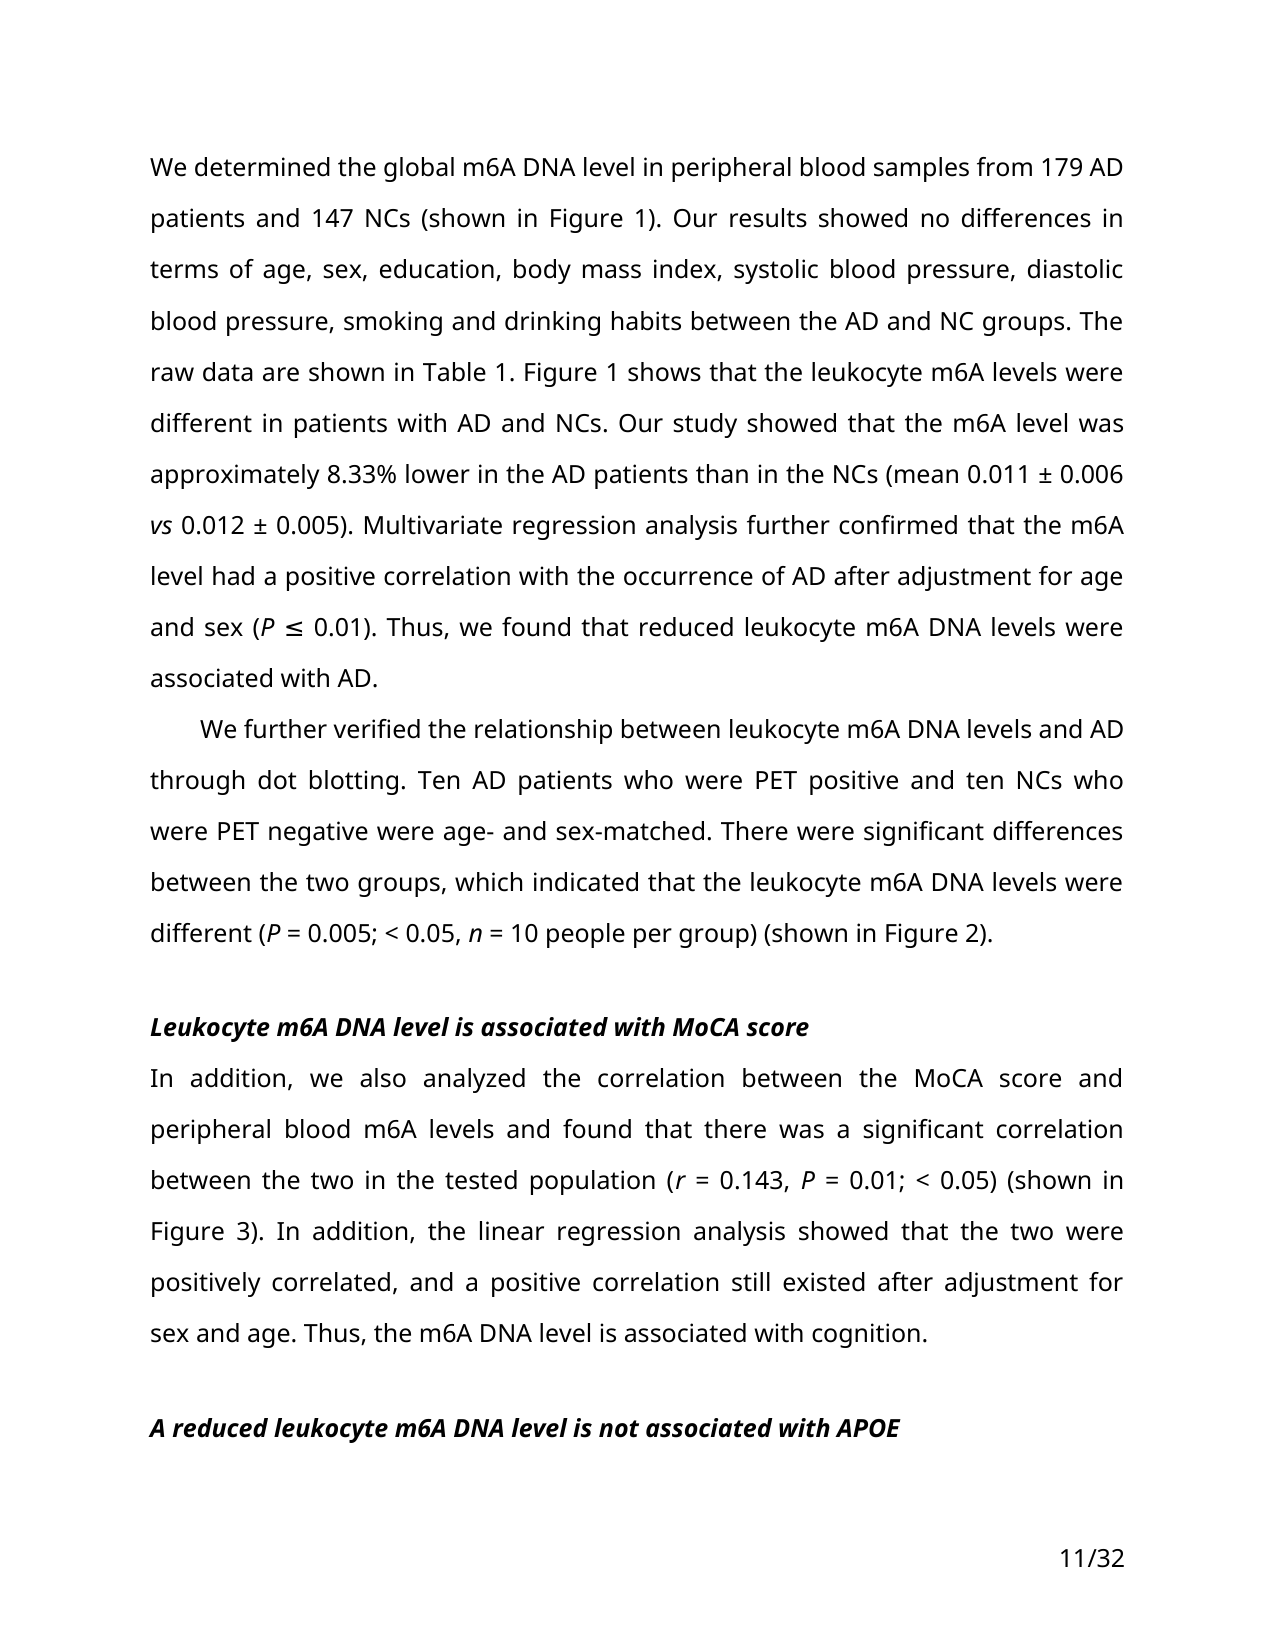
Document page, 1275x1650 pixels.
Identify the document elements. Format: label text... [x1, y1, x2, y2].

text We determined the global m6A DNA level in peripheral blood samples from 179 AD patients and 147 NCs (shown in Figure 1). Our results showed no differences in terms of age, sex, education, body mass index, systolic blood pressure, diastolic blood pressure, smoking and drinking habits between the AD and NC groups. The raw data are shown in Table 1. Figure 1 shows that the leukocyte m6A levels were different in patients with AD and NCs. Our study showed that the m6A level was approximately 8.33% lower in the AD patients than in the NCs (mean 0.011 ± 0.006 vs 0.012 ± 0.005). Multivariate regression analysis further confirmed that the m6A level had a positive correlation with the occurrence of AD after adjustment for age and sex (P ≤ 0.01). Thus, we found that reduced leukocyte m6A DNA levels were associated with AD. [150, 150, 1125, 694]
text We further verified the relationship between leukocyte m6A DNA levels and AD through dot blotting. Ten AD patients who were PET positive and ten NCs who were PET negative were age- and sex-matched. There were significant differences between the two groups, which indicated that the leukocyte m6A DNA levels were different (P = 0.005; < 0.05, n = 10 people per group) (shown in Figure 2). [150, 711, 1125, 950]
text A reduced leukocyte m6A DNA level is not associated with APOE [150, 1410, 1125, 1444]
text Leukocyte m6A DNA level is associated with MoCA score [150, 1010, 1125, 1044]
text In addition, we also analyzed the correlation between the MoCA score and peripheral blood m6A levels and found that there was a significant correlation between the two in the tested population (r = 0.143, P = 0.01; < 0.05) (shown in Figure 3). In addition, the linear regression analysis showed that the two were positively correlated, and a positive correlation still existed after adjustment for sex and age. Thus, the m6A DNA level is associated with cognition. [150, 1061, 1125, 1350]
